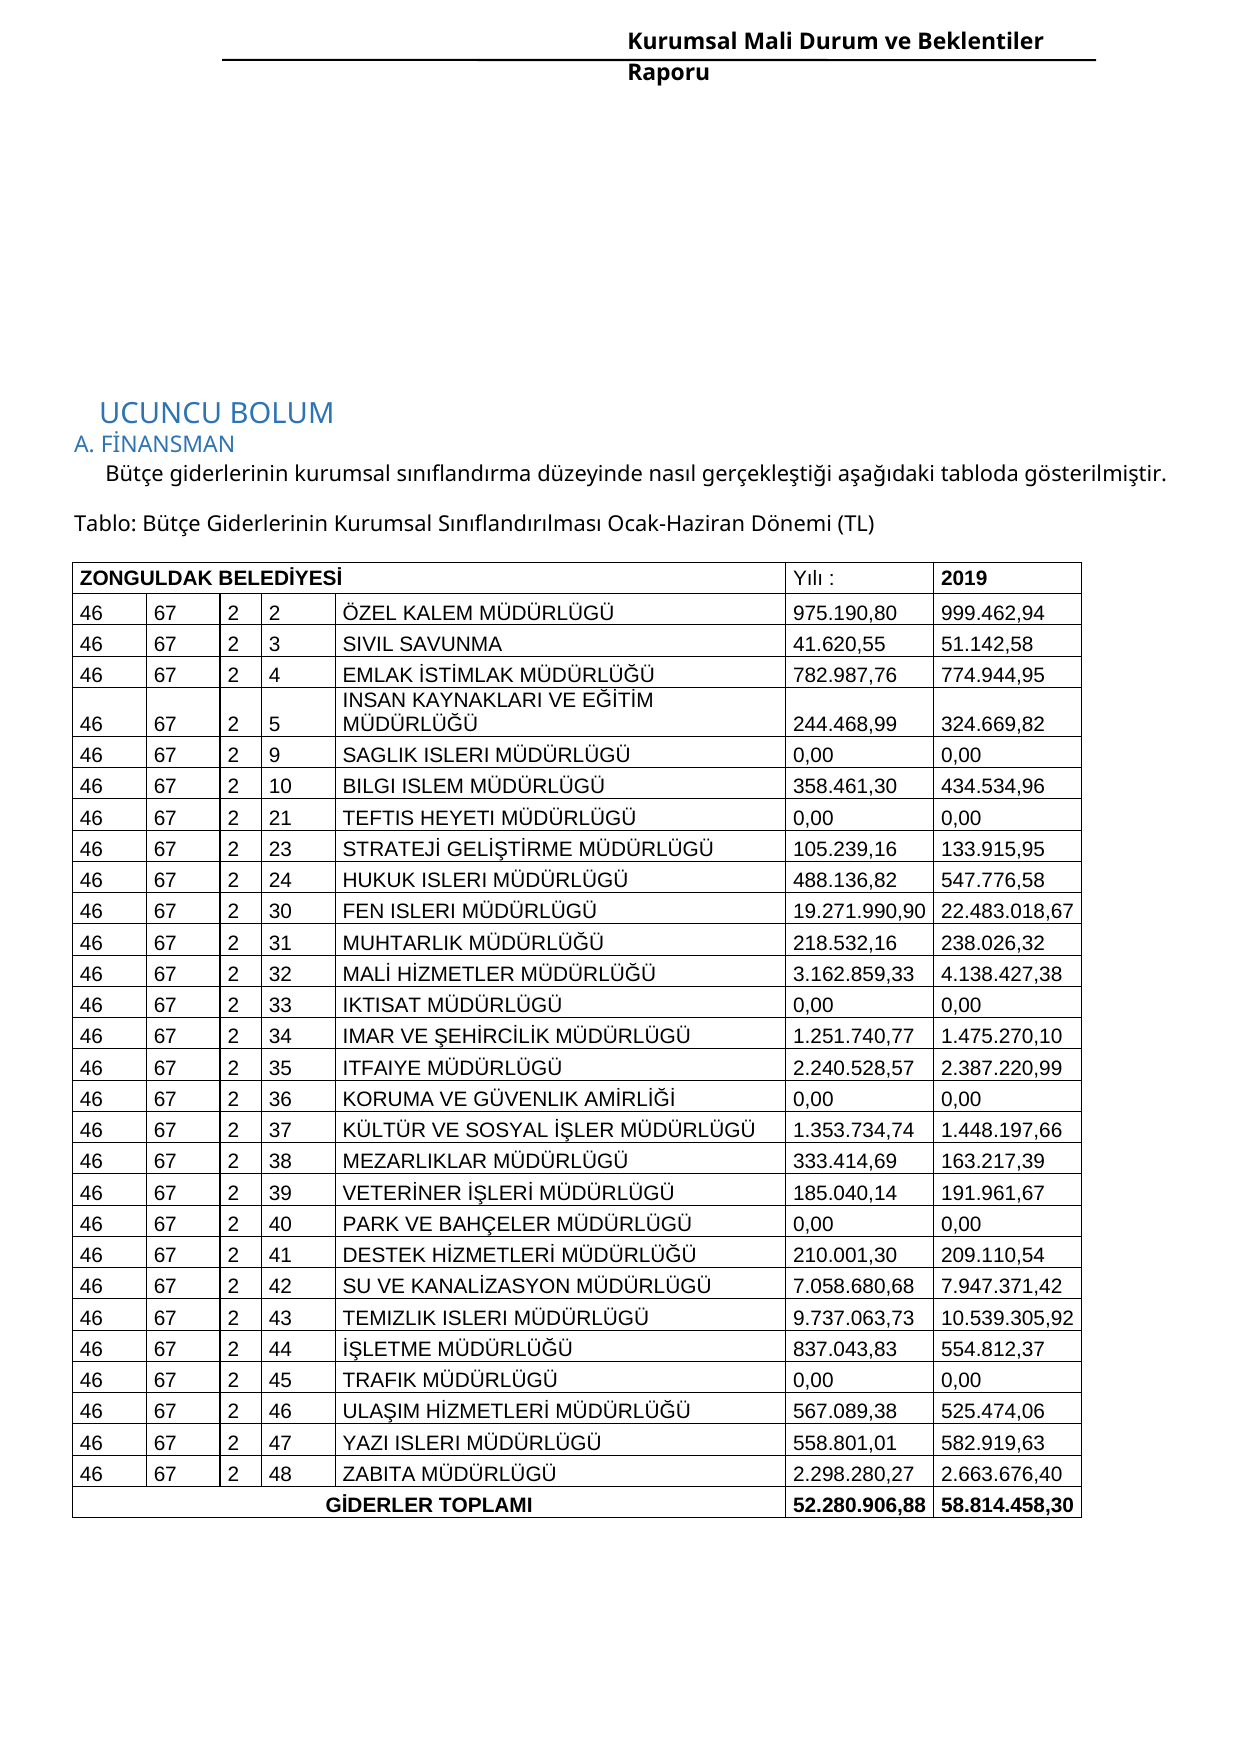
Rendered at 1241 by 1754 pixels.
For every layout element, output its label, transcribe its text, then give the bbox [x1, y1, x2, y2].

table_cell 1.475.270,10 [934, 1018, 1081, 1048]
table_cell 191.961,67 [934, 1174, 1081, 1204]
table_cell 30 [262, 893, 335, 923]
table_cell 67 [147, 987, 219, 1017]
table_cell 2 [221, 956, 261, 986]
table_cell 434.534,96 [934, 768, 1081, 798]
table_cell 999.462,94 [934, 594, 1081, 624]
table_cell 67 [147, 625, 219, 656]
table_header 2019 [934, 563, 1081, 593]
table_cell 46 [73, 799, 146, 829]
table_cell 46 [73, 1206, 146, 1236]
table_cell 42 [262, 1268, 335, 1298]
table_cell 2 [221, 831, 261, 861]
table_cell VETERİNER İŞLERİ MÜDÜRLÜGÜ [336, 1174, 785, 1204]
table_cell 2 [221, 737, 261, 767]
table_cell 4.138.427,38 [934, 956, 1081, 986]
table_cell 46 [73, 987, 146, 1017]
table_cell 210.001,30 [786, 1237, 933, 1267]
table_cell 67 [147, 737, 219, 767]
table_cell 35 [262, 1049, 335, 1079]
table_cell 975.190,80 [786, 594, 933, 624]
table_cell TEFTIS HEYETI MÜDÜRLÜGÜ [336, 799, 785, 829]
table_cell 2 [221, 1143, 261, 1173]
table_cell 582.919,63 [934, 1424, 1081, 1454]
table_cell 67 [147, 1268, 219, 1298]
table_cell 133.915,95 [934, 831, 1081, 861]
table_cell 163.217,39 [934, 1143, 1081, 1173]
table_cell 46 [73, 768, 146, 798]
table_cell 10.539.305,92 [934, 1299, 1081, 1329]
table_cell 2 [221, 1206, 261, 1236]
table_cell 46 [73, 657, 146, 687]
table_cell IMAR VE ŞEHİRCİLİK MÜDÜRLÜGÜ [336, 1018, 785, 1048]
table_cell 67 [147, 1424, 219, 1454]
table_cell 67 [147, 688, 219, 736]
table_cell 2 [221, 799, 261, 829]
table_cell 2 [221, 987, 261, 1017]
table_cell KORUMA VE GÜVENLIK AMİRLİĞİ [336, 1081, 785, 1111]
table_cell 3.162.859,33 [786, 956, 933, 986]
table_cell 52.280.906,88 [786, 1487, 933, 1517]
table_cell 67 [147, 657, 219, 687]
table_cell 21 [262, 799, 335, 829]
table_cell HUKUK ISLERI MÜDÜRLÜGÜ [336, 862, 785, 892]
table_cell 2 [221, 1237, 261, 1267]
table_cell 3 [262, 625, 335, 656]
table_cell 67 [147, 1143, 219, 1173]
table_cell 0,00 [786, 737, 933, 767]
table_cell 39 [262, 1174, 335, 1204]
table_cell ZABITA MÜDÜRLÜGÜ [336, 1456, 785, 1486]
table_cell 46 [73, 1393, 146, 1423]
table_cell 2 [221, 1081, 261, 1111]
table_cell 46 [73, 956, 146, 986]
table_cell 0,00 [934, 737, 1081, 767]
table_cell DESTEK HİZMETLERİ MÜDÜRLÜĞÜ [336, 1237, 785, 1267]
table_cell 67 [147, 831, 219, 861]
table_cell 0,00 [786, 1081, 933, 1111]
table_cell 0,00 [934, 1362, 1081, 1392]
table_cell TRAFIK MÜDÜRLÜGÜ [336, 1362, 785, 1392]
table_cell 0,00 [934, 1081, 1081, 1111]
table_cell 2 [221, 625, 261, 656]
table_cell 2 [221, 657, 261, 687]
table_cell ULAŞIM HİZMETLERİ MÜDÜRLÜĞÜ [336, 1393, 785, 1423]
table_cell 67 [147, 956, 219, 986]
table_cell 2 [221, 1362, 261, 1392]
table_cell 67 [147, 594, 219, 624]
table_cell 46 [73, 1237, 146, 1267]
table_cell 1.448.197,66 [934, 1112, 1081, 1142]
table_cell 47 [262, 1424, 335, 1454]
table_cell BILGI ISLEM MÜDÜRLÜGÜ [336, 768, 785, 798]
table_cell 2 [221, 1268, 261, 1298]
table_cell 67 [147, 893, 219, 923]
table_cell 2 [221, 1299, 261, 1329]
table_cell 46 [73, 1143, 146, 1173]
table_cell 2 [221, 1424, 261, 1454]
table_cell YAZI ISLERI MÜDÜRLÜGÜ [336, 1424, 785, 1454]
table_cell 48 [262, 1456, 335, 1486]
table_cell 238.026,32 [934, 924, 1081, 954]
table_cell 2 [221, 1112, 261, 1142]
table_cell 46 [73, 1049, 146, 1079]
table_cell 41.620,55 [786, 625, 933, 656]
table_cell 37 [262, 1112, 335, 1142]
table_cell 0,00 [786, 1362, 933, 1392]
table_cell 41 [262, 1237, 335, 1267]
table_cell 2 [221, 1456, 261, 1486]
table_cell 67 [147, 1362, 219, 1392]
table_cell 0,00 [786, 987, 933, 1017]
table_cell 34 [262, 1018, 335, 1048]
table_cell 67 [147, 1049, 219, 1079]
table_cell 558.801,01 [786, 1424, 933, 1454]
table_cell 24 [262, 862, 335, 892]
table_cell 9 [262, 737, 335, 767]
table_cell SAGLIK ISLERI MÜDÜRLÜGÜ [336, 737, 785, 767]
table_cell 2 [221, 1018, 261, 1048]
table_cell 488.136,82 [786, 862, 933, 892]
table_cell 567.089,38 [786, 1393, 933, 1423]
table_cell 324.669,82 [934, 688, 1081, 736]
table_cell 46 [73, 1331, 146, 1361]
text A. FİNANSMAN [74, 429, 1211, 458]
table_cell 2 [221, 862, 261, 892]
table_cell 244.468,99 [786, 688, 933, 736]
table_cell GİDERLER TOPLAMI [73, 1487, 785, 1517]
table_cell 31 [262, 924, 335, 954]
table_cell STRATEJİ GELİŞTİRME MÜDÜRLÜGÜ [336, 831, 785, 861]
table_cell 19.271.990,90 [786, 893, 933, 923]
table_cell 46 [73, 1456, 146, 1486]
table_cell 33 [262, 987, 335, 1017]
table_cell İŞLETME MÜDÜRLÜĞÜ [336, 1331, 785, 1361]
table_cell 774.944,95 [934, 657, 1081, 687]
table_cell 32 [262, 956, 335, 986]
table_cell IKTISAT MÜDÜRLÜGÜ [336, 987, 785, 1017]
table_cell 2 [262, 594, 335, 624]
table_cell 2 [221, 924, 261, 954]
table_cell 46 [73, 594, 146, 624]
table_cell 10 [262, 768, 335, 798]
table_cell 46 [73, 1081, 146, 1111]
table_cell 46 [73, 1362, 146, 1392]
table_cell 67 [147, 799, 219, 829]
table_cell 46 [73, 1299, 146, 1329]
table_cell 2 [221, 1393, 261, 1423]
table_cell 9.737.063,73 [786, 1299, 933, 1329]
table_cell 1.251.740,77 [786, 1018, 933, 1048]
table_cell 1.353.734,74 [786, 1112, 933, 1142]
text Tablo: Bütçe Giderlerinin Kurumsal Sınıflandırılması Ocak-Haziran Dönemi (TL) [74, 511, 1211, 536]
table_cell 46 [262, 1393, 335, 1423]
table_cell 2 [221, 1049, 261, 1079]
table_cell 333.414,69 [786, 1143, 933, 1173]
table_cell 0,00 [934, 1206, 1081, 1236]
table_cell 2 [221, 893, 261, 923]
table_cell 547.776,58 [934, 862, 1081, 892]
table_cell 2 [221, 1331, 261, 1361]
table_cell 46 [73, 893, 146, 923]
table_cell 67 [147, 924, 219, 954]
table_cell 23 [262, 831, 335, 861]
table_cell 67 [147, 1299, 219, 1329]
text Bütçe giderlerinin kurumsal sınıflandırma düzeyinde nasıl gerçekleştiği aşağıdaki tabloda gösterilmiştir. [74, 458, 1211, 487]
table_cell 2 [221, 1174, 261, 1204]
table_cell KÜLTÜR VE SOSYAL İŞLER MÜDÜRLÜGÜ [336, 1112, 785, 1142]
table_cell 67 [147, 1237, 219, 1267]
table_header Yılı : [786, 563, 933, 593]
table_cell 2 [221, 594, 261, 624]
table_cell 51.142,58 [934, 625, 1081, 656]
table_cell 67 [147, 1112, 219, 1142]
table_cell 67 [147, 1081, 219, 1111]
table_cell 44 [262, 1331, 335, 1361]
table_cell 105.239,16 [786, 831, 933, 861]
table_cell 22.483.018,67 [934, 893, 1081, 923]
table_cell 45 [262, 1362, 335, 1392]
table_cell 2 [221, 688, 261, 736]
table_cell PARK VE BAHÇELER MÜDÜRLÜGÜ [336, 1206, 785, 1236]
table_cell 67 [147, 1206, 219, 1236]
table_cell 40 [262, 1206, 335, 1236]
table_cell 58.814.458,30 [934, 1487, 1081, 1517]
table_cell 46 [73, 862, 146, 892]
table_cell 4 [262, 657, 335, 687]
table_cell 7.947.371,42 [934, 1268, 1081, 1298]
table_cell 46 [73, 737, 146, 767]
table_cell ITFAIYE MÜDÜRLÜGÜ [336, 1049, 785, 1079]
table_cell 67 [147, 768, 219, 798]
table_cell 67 [147, 1393, 219, 1423]
table_cell 218.532,16 [786, 924, 933, 954]
table_cell 2.298.280,27 [786, 1456, 933, 1486]
table_cell 67 [147, 1018, 219, 1048]
table_cell 7.058.680,68 [786, 1268, 933, 1298]
table_cell 46 [73, 1174, 146, 1204]
table_cell 0,00 [786, 799, 933, 829]
table_cell 5 [262, 688, 335, 736]
table_cell 38 [262, 1143, 335, 1173]
table_cell 46 [73, 1424, 146, 1454]
table_cell 67 [147, 1174, 219, 1204]
table_cell SU VE KANALİZASYON MÜDÜRLÜGÜ [336, 1268, 785, 1298]
table_cell 2 [221, 768, 261, 798]
text UCUNCU BOLUM [74, 401, 1211, 429]
table_cell SIVIL SAVUNMA [336, 625, 785, 656]
table_cell 46 [73, 625, 146, 656]
table_cell 525.474,06 [934, 1393, 1081, 1423]
table_cell INSAN KAYNAKLARI VE EĞİTİM MÜDÜRLÜĞÜ [336, 688, 785, 736]
table_cell 46 [73, 1268, 146, 1298]
table_cell 2.663.676,40 [934, 1456, 1081, 1486]
table_cell 67 [147, 1331, 219, 1361]
table_header ZONGULDAK BELEDİYESİ [73, 563, 785, 593]
table_cell 46 [73, 688, 146, 736]
table_cell 2.240.528,57 [786, 1049, 933, 1079]
table_cell 46 [73, 1018, 146, 1048]
table_cell 209.110,54 [934, 1237, 1081, 1267]
table_cell 782.987,76 [786, 657, 933, 687]
table_cell 67 [147, 862, 219, 892]
table_cell 0,00 [934, 987, 1081, 1017]
table_cell MALİ HİZMETLER MÜDÜRLÜĞÜ [336, 956, 785, 986]
table_cell 837.043,83 [786, 1331, 933, 1361]
table_cell 554.812,37 [934, 1331, 1081, 1361]
table_cell 67 [147, 1456, 219, 1486]
table_cell FEN ISLERI MÜDÜRLÜGÜ [336, 893, 785, 923]
table_cell TEMIZLIK ISLERI MÜDÜRLÜGÜ [336, 1299, 785, 1329]
table_cell 46 [73, 924, 146, 954]
table_cell MEZARLIKLAR MÜDÜRLÜGÜ [336, 1143, 785, 1173]
table_cell 36 [262, 1081, 335, 1111]
table_cell 0,00 [934, 799, 1081, 829]
table_cell ÖZEL KALEM MÜDÜRLÜGÜ [336, 594, 785, 624]
table_cell 2.387.220,99 [934, 1049, 1081, 1079]
table_cell 0,00 [786, 1206, 933, 1236]
table_cell 43 [262, 1299, 335, 1329]
table_cell 46 [73, 1112, 146, 1142]
table_cell 46 [73, 831, 146, 861]
table_cell MUHTARLIK MÜDÜRLÜĞÜ [336, 924, 785, 954]
table_cell 358.461,30 [786, 768, 933, 798]
table_cell EMLAK İSTİMLAK MÜDÜRLÜĞÜ [336, 657, 785, 687]
table_cell 185.040,14 [786, 1174, 933, 1204]
